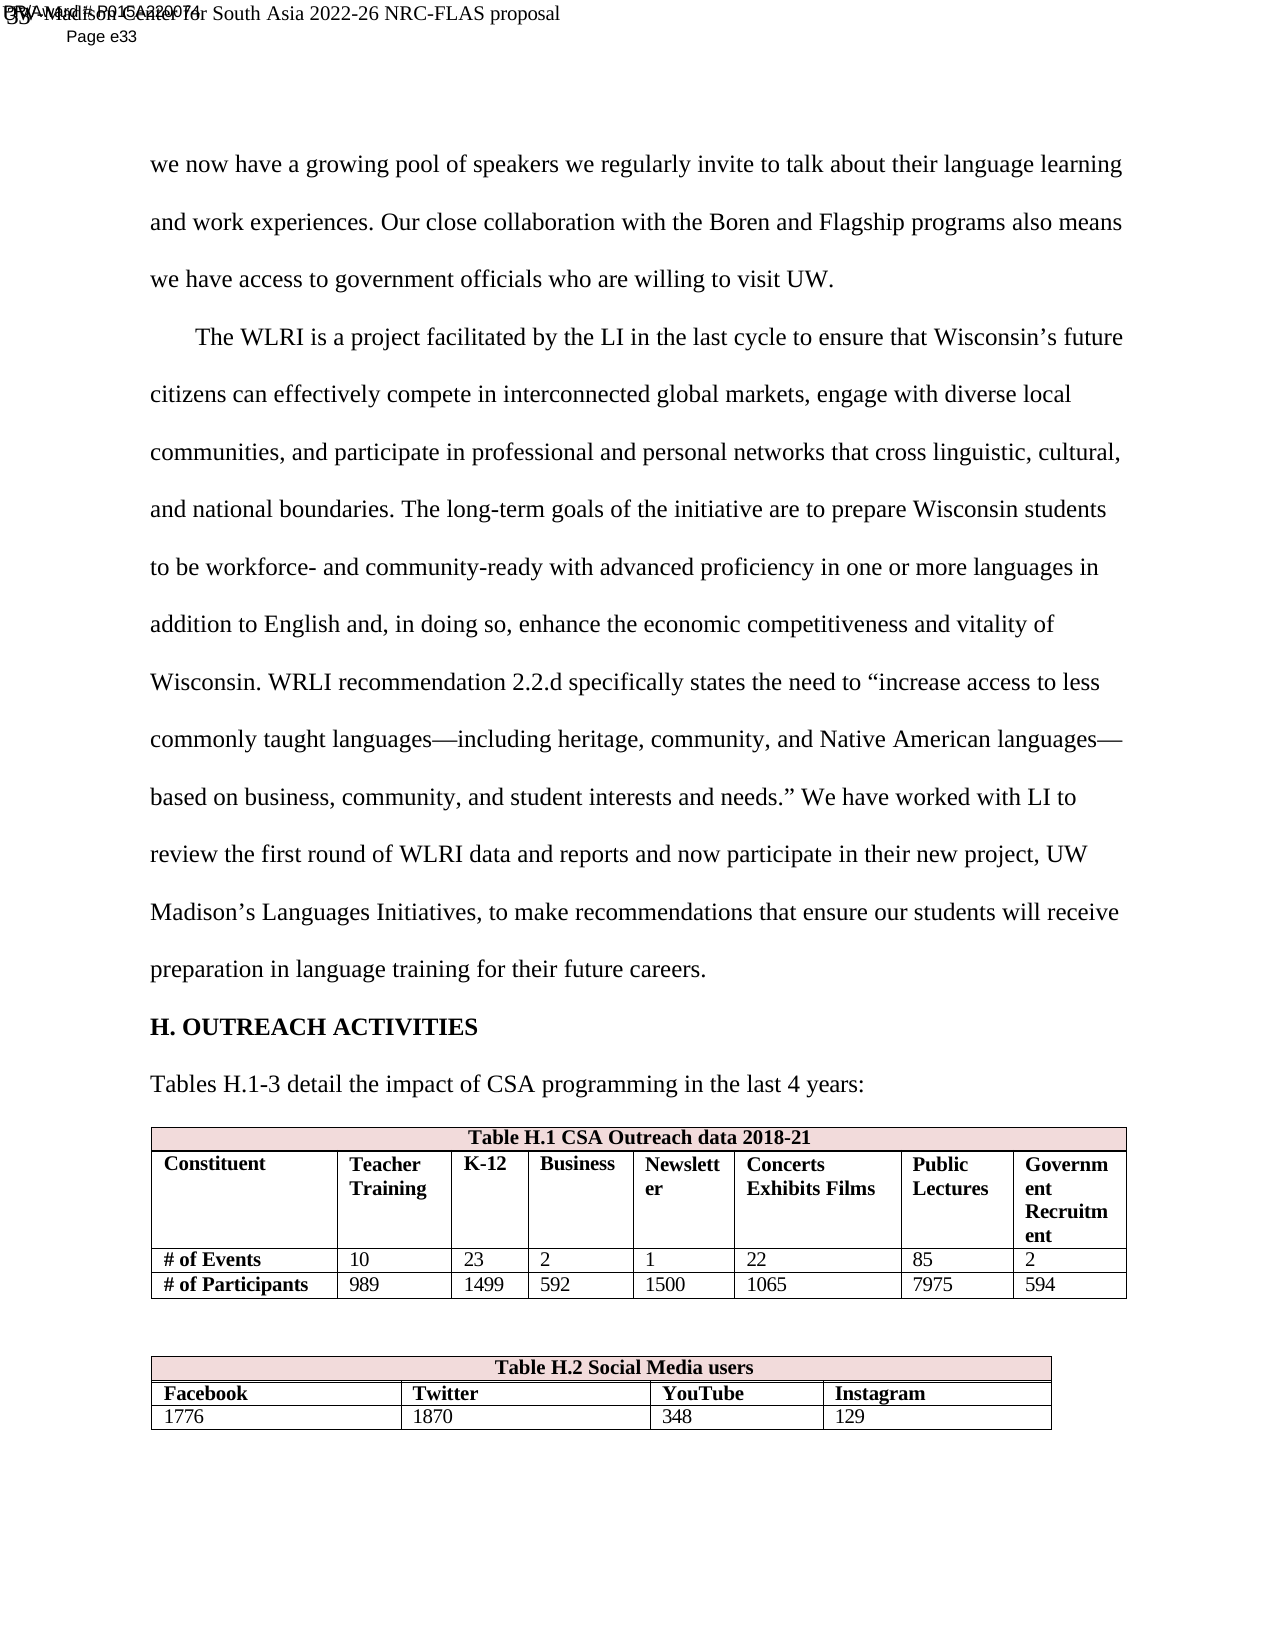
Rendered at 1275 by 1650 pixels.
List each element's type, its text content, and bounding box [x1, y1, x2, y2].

table_cell # of Participants [152, 1273, 337, 1297]
table_cell Constituent [152, 1152, 337, 1248]
table_cell 7975 [902, 1273, 1013, 1297]
table_cell 989 [338, 1273, 451, 1297]
table_cell 129 [824, 1406, 1051, 1429]
subtitle OUTREACH ACTIVITIES [150, 1012, 1150, 1041]
table_cell Governm ent Recruitm ent [1014, 1152, 1126, 1248]
text Tables H.1-3 detail the impact of CSA programming in the last 4 years: [150, 1069, 1150, 1098]
table_cell K-12 [452, 1152, 528, 1248]
table_cell 1776 [152, 1406, 401, 1429]
table_cell 2 [529, 1249, 633, 1272]
table_header Table H.2 Social Media users [152, 1357, 1051, 1380]
table_cell Public Lectures [902, 1152, 1013, 1248]
table_cell 1 [634, 1249, 734, 1272]
table_cell YouTube [651, 1383, 823, 1405]
table_cell Concerts Exhibits Films [735, 1152, 901, 1248]
text The WLRI is a project facilitated by the LI in the last cycle to ensure that Wisconsin’s future citizens can effectively compete in interconnected global markets, engage with diverse local communities, and participate in professional and personal networks that cross linguistic, cultural, and national boundaries. The long-term goals of the initiative are to prepare Wisconsin students to be workforce- and community-ready with advanced proficiency in one or more languages in addition to English and, in doing so, enhance the economic competitiveness and vitality of Wisconsin. WRLI recommendation 2.2.d specifically states the need to “increase access to less commonly taught languages—including heritage, community, and Native American languages— based on business, community, and student interests and needs.” We have worked with LI to review the first round of WLRI data and reports and now participate in their new project, UW Madison’s Languages Initiatives, to make recommendations that ensure our students will receive preparation in language training for their future careers. [150, 322, 1124, 983]
table_cell Instagram [824, 1383, 1051, 1405]
table_cell 594 [1014, 1273, 1126, 1297]
table_cell Business [529, 1152, 633, 1248]
table_cell Teacher Training [338, 1152, 451, 1248]
table_cell # of Events [152, 1249, 337, 1272]
table_cell Facebook [152, 1383, 401, 1405]
table_cell 23 [452, 1249, 528, 1272]
table_cell 1499 [452, 1273, 528, 1297]
table_cell 1500 [634, 1273, 734, 1297]
table_cell Newslett er [634, 1152, 734, 1248]
table_cell Twitter [402, 1383, 650, 1405]
text we now have a growing pool of speakers we regularly invite to talk about their language learning and work experiences. Our close collaboration with the Boren and Flagship programs also means we have access to government officials who are willing to visit UW. [150, 149, 1122, 293]
table_cell 1065 [735, 1273, 901, 1297]
table_cell 2 [1014, 1249, 1126, 1272]
table_cell 1870 [402, 1406, 650, 1429]
table_cell 10 [338, 1249, 451, 1272]
table_cell 348 [651, 1406, 823, 1429]
table_cell 592 [529, 1273, 633, 1297]
table_header Table H.1 CSA Outreach data 2018-21 [152, 1128, 1126, 1150]
table_cell 22 [735, 1249, 901, 1272]
table_cell 85 [902, 1249, 1013, 1272]
